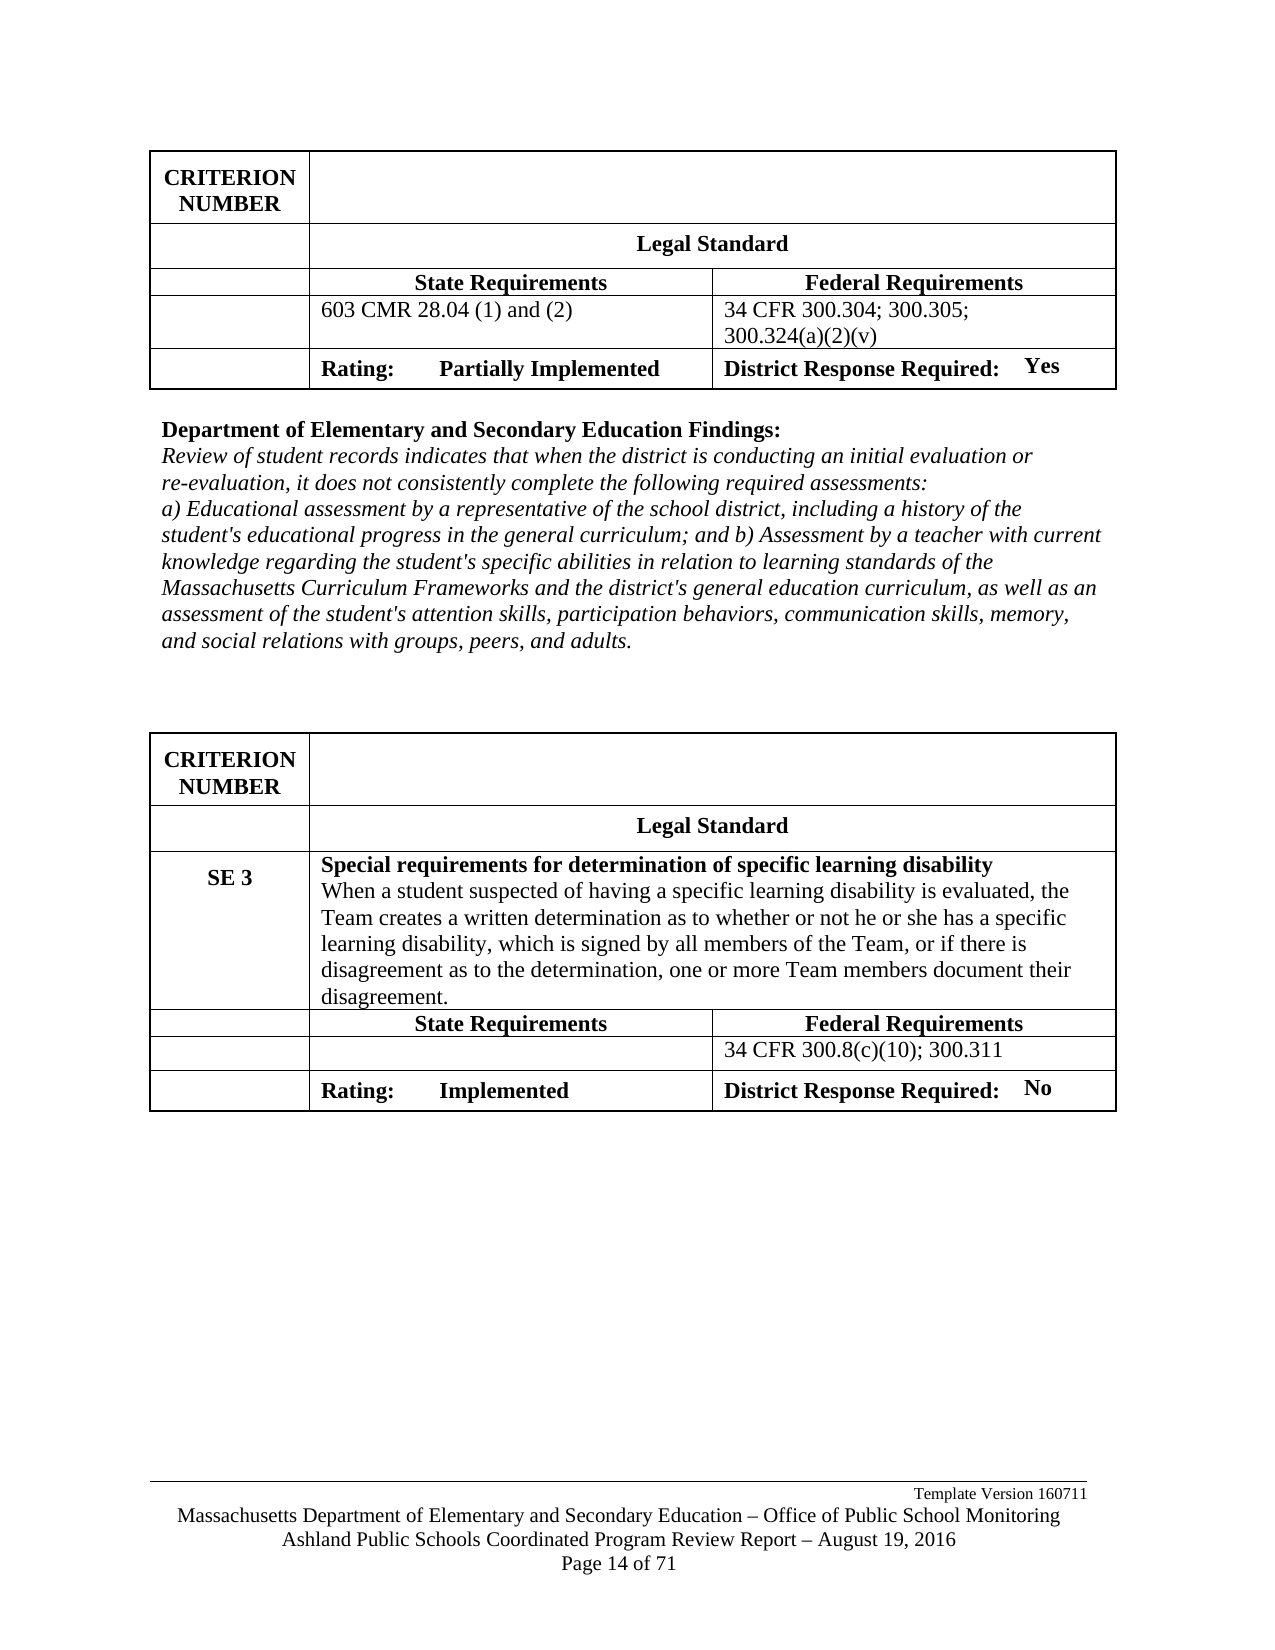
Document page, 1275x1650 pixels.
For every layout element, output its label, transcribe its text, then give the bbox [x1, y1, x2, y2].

table_cell [151, 269, 309, 295]
table_cell Legal Standard [310, 806, 1115, 851]
table_header [310, 152, 1115, 223]
table_cell Review of student records indicates that when the district is conducting an initial evaluation or re-evaluation, it does not consistently complete the following required assessments: a) Educational assessment by a representative of the school district, including a history of the student's educational progress in the general curriculum; and b) Assessment by a teacher with current knowledge regarding the student's specific abilities in relation to learning standards of the Massachusetts Curriculum Frameworks and the district's general education curriculum, as well as an assessment of the student's attention skills, participation behaviors, communication skills, memory, and social relations with groups, peers, and adults. [150, 443, 1116, 653]
table_cell No [1013, 1071, 1115, 1110]
table_cell District Response Required: [713, 1071, 1012, 1110]
table_cell 603 CMR 28.04 (1) and (2) [310, 296, 712, 348]
table_cell [151, 224, 309, 268]
table_cell Special requirements for determination of specific learning disability When a student suspected of having a specific learning disability is evaluated, the Team creates a written determination as to whether or not he or she has a specific learning disability, which is signed by all members of the Team, or if there is disagreement as to the determination, one or more Team members document their disagreement. [310, 852, 1115, 1009]
table_header CRITERION NUMBER [151, 152, 309, 223]
table_cell [151, 1037, 309, 1070]
table_header Department of Elementary and Secondary Education Findings: [150, 416, 1116, 442]
table_cell Federal Requirements [713, 269, 1115, 295]
table_cell State Requirements [310, 1010, 712, 1036]
table_cell Federal Requirements [713, 1010, 1115, 1036]
table_cell District Response Required: [713, 349, 1012, 388]
table_header CRITERION NUMBER [151, 734, 309, 805]
table_cell State Requirements [310, 269, 712, 295]
table_header [310, 734, 1115, 805]
table_cell Rating: [310, 1071, 422, 1110]
table_cell Partially Implemented [422, 349, 712, 388]
table_cell Rating: [310, 349, 422, 388]
table_cell SE 3 [151, 852, 309, 1009]
table_cell [310, 1037, 712, 1070]
table_cell [151, 296, 309, 348]
table_cell 34 CFR 300.304; 300.305; 300.324(a)(2)(v) [713, 296, 1115, 348]
table_cell Legal Standard [310, 224, 1115, 268]
table_cell Yes [1013, 349, 1115, 388]
table_cell 34 CFR 300.8(c)(10); 300.311 [713, 1037, 1115, 1070]
table_cell [151, 806, 309, 851]
table_cell [151, 1010, 309, 1036]
table_cell [151, 349, 309, 388]
table_cell [151, 1071, 309, 1110]
table_cell Implemented [422, 1071, 712, 1110]
